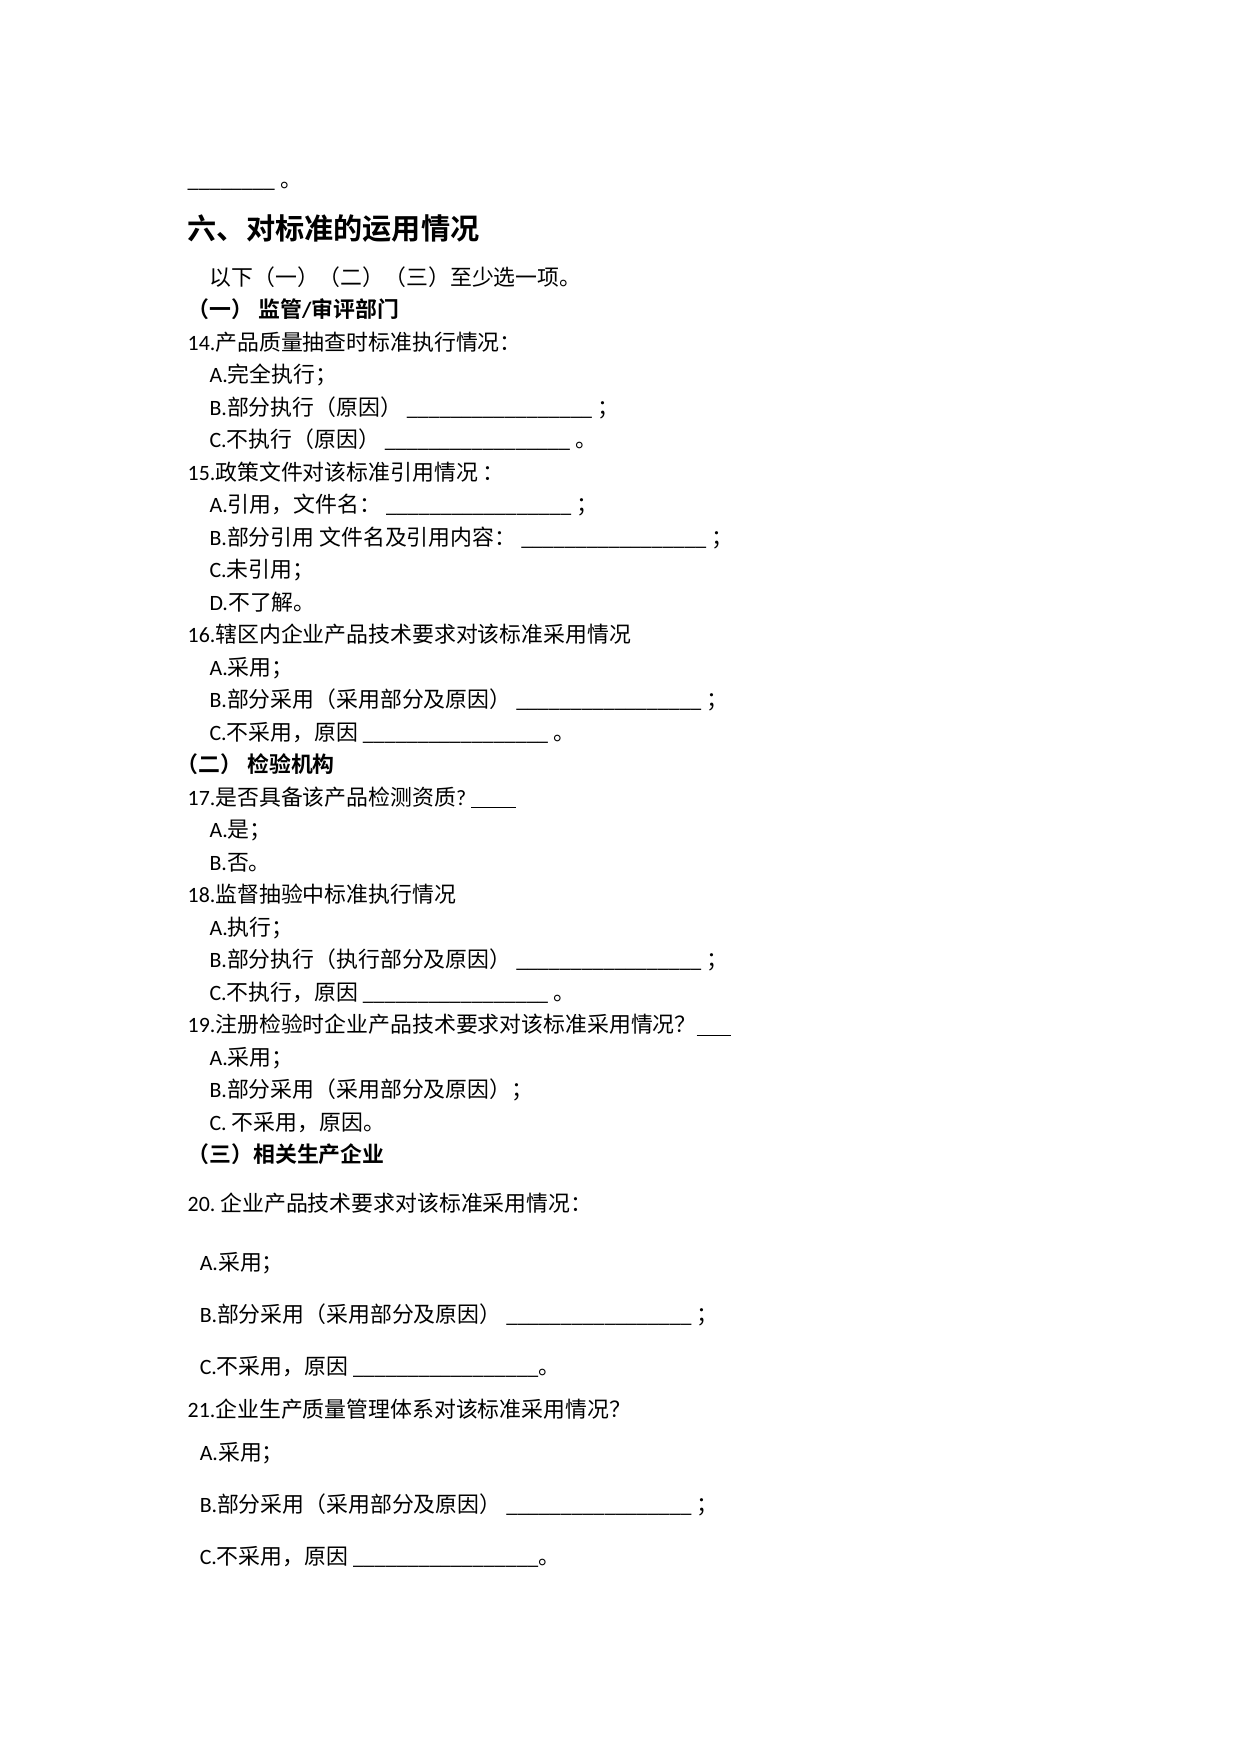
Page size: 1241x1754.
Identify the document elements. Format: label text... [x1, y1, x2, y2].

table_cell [176, 162, 1041, 194]
text 六、对标准的运用情况 [187, 194, 1053, 259]
table_header A.采用； [176, 650, 1041, 682]
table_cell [176, 1105, 1041, 1582]
text 以下（一）（二）（三）至少选一项。 [187, 259, 1053, 292]
table_cell B.部分执行（执行部分及原因） _________________ ； [176, 942, 1041, 974]
table_header A.采用； [176, 1040, 1041, 1072]
table_cell C.未引用； [176, 552, 1041, 584]
text 17.是否具备该产品检测资质? [187, 779, 1053, 812]
text 15.政策文件对该标准引用情况 ： [187, 454, 1053, 487]
table_cell B.部分执行（原因） _________________ ； [176, 390, 1041, 422]
text 16.辖区内企业产品技术要求对该标准采用情况 [187, 617, 1053, 649]
table_cell B.部分引用 文件名及引用内容： _________________ ； [176, 520, 1041, 552]
table_cell C.不执行（原因） _________________ 。 [176, 422, 1041, 454]
table_header A.完全执行； [176, 357, 1041, 389]
table_cell B.否。 [176, 845, 1041, 877]
text （一） 监管/审评部门 14.产品质量抽查时标准执行情况： [187, 292, 1053, 357]
text 18.监督抽验中标准执行情况 [187, 877, 1053, 909]
table_cell C.不采用，原因 _________________ 。 （二） 检验机构 [176, 715, 1041, 779]
table_cell B.部分采用（采用部分及原因） _________________ ； [176, 682, 1041, 714]
text 19.注册检验时企业产品技术要求对该标准采用情况？ [187, 1007, 1053, 1039]
table_header A.执行； [176, 910, 1041, 942]
table_cell C.不执行，原因 _________________ 。 [176, 975, 1041, 1007]
table_cell B.部分采用（采用部分及原因）； [176, 1072, 1041, 1104]
table_header A.是； [176, 812, 1041, 844]
table_cell D.不了解。 [176, 585, 1041, 617]
table_header A.引用，文件名： _________________ ； [176, 487, 1041, 519]
